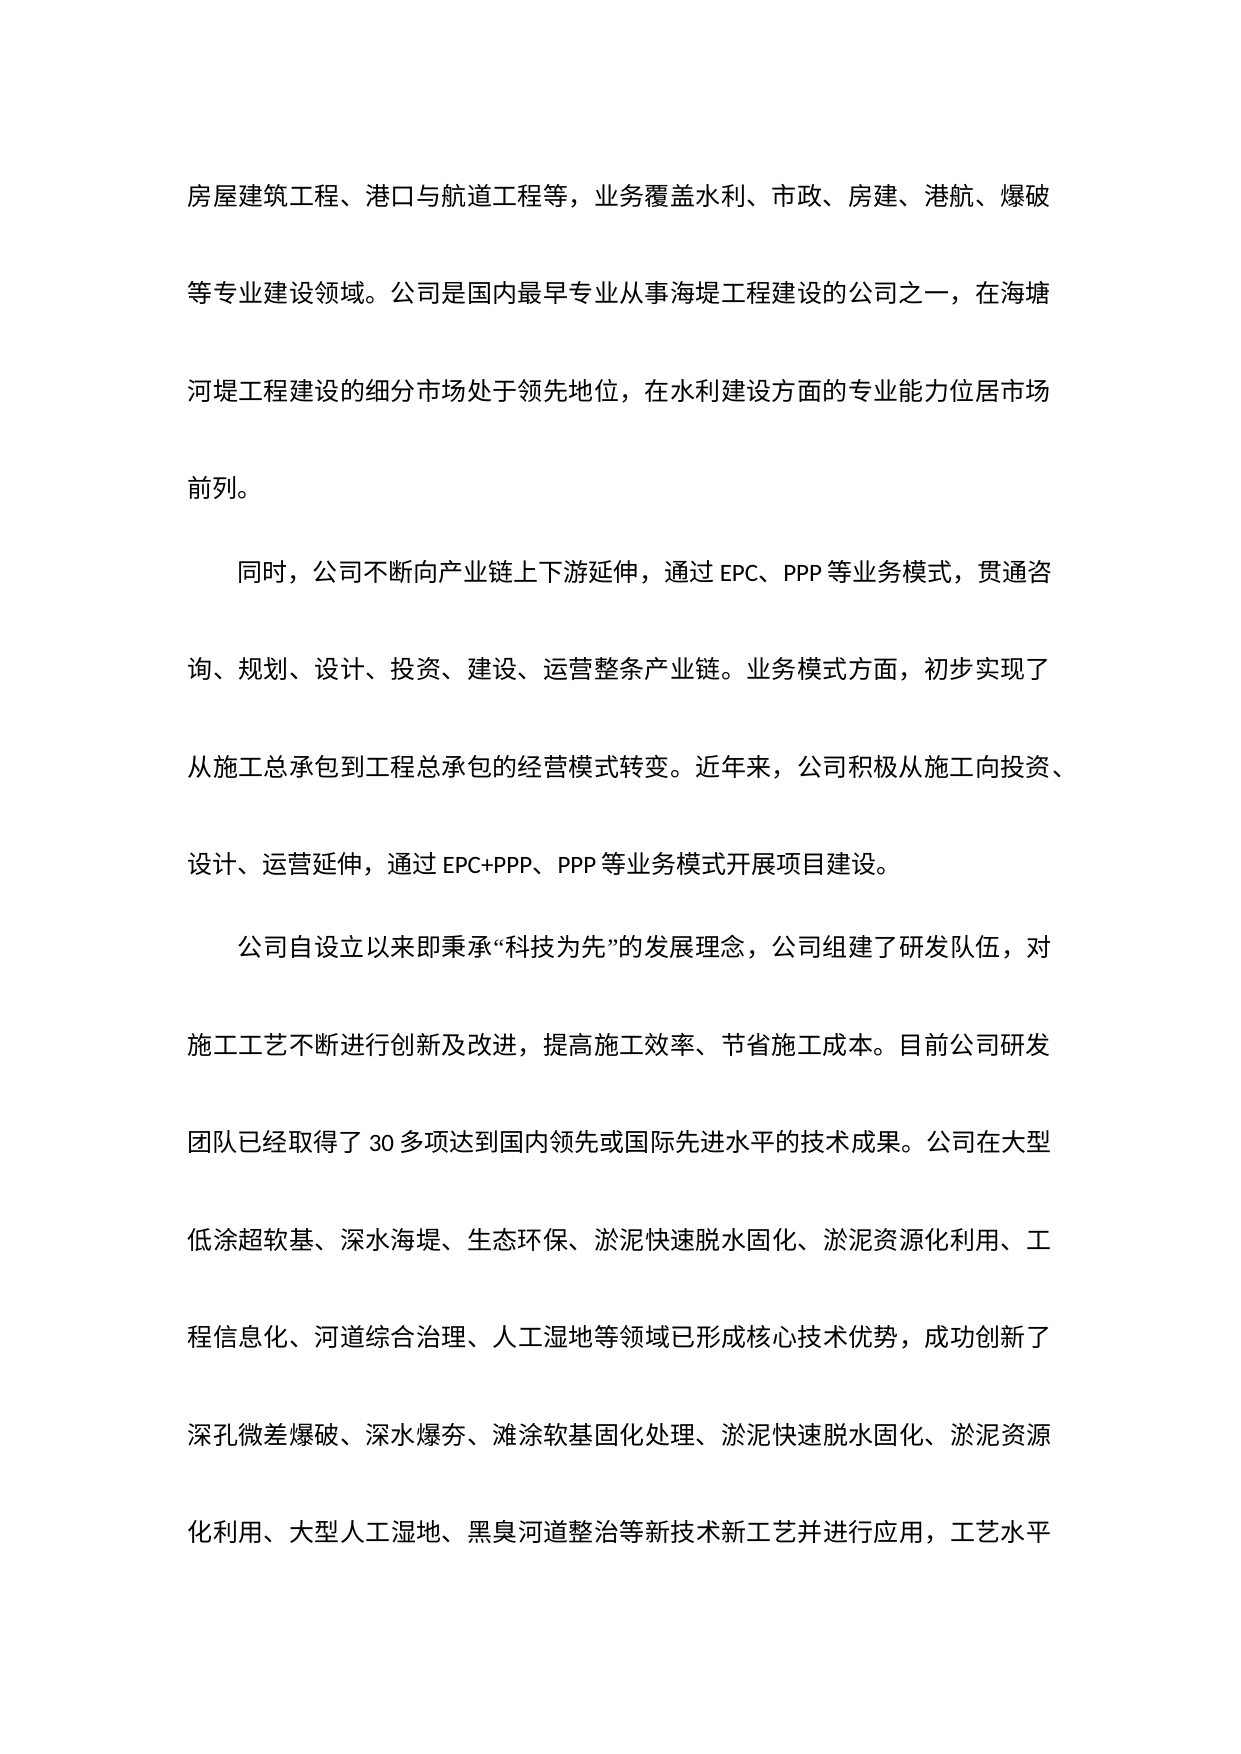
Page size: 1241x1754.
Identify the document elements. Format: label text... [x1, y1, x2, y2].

text 同时，公司不断向产业链上下游延伸，通过EPC、PPP等业务模式，贯通咨询、规划、设计、投资、建设、运营整条产业链。业务模式方面，初步实现了从施工总承包到工程总承包的经营模式转变。近年来，公司积极从施工向投资、设计、运营延伸，通过EPC+PPP、PPP等业务模式开展项目建设。 [187, 538, 1053, 895]
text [187, 913, 1053, 1563]
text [187, 162, 1053, 519]
